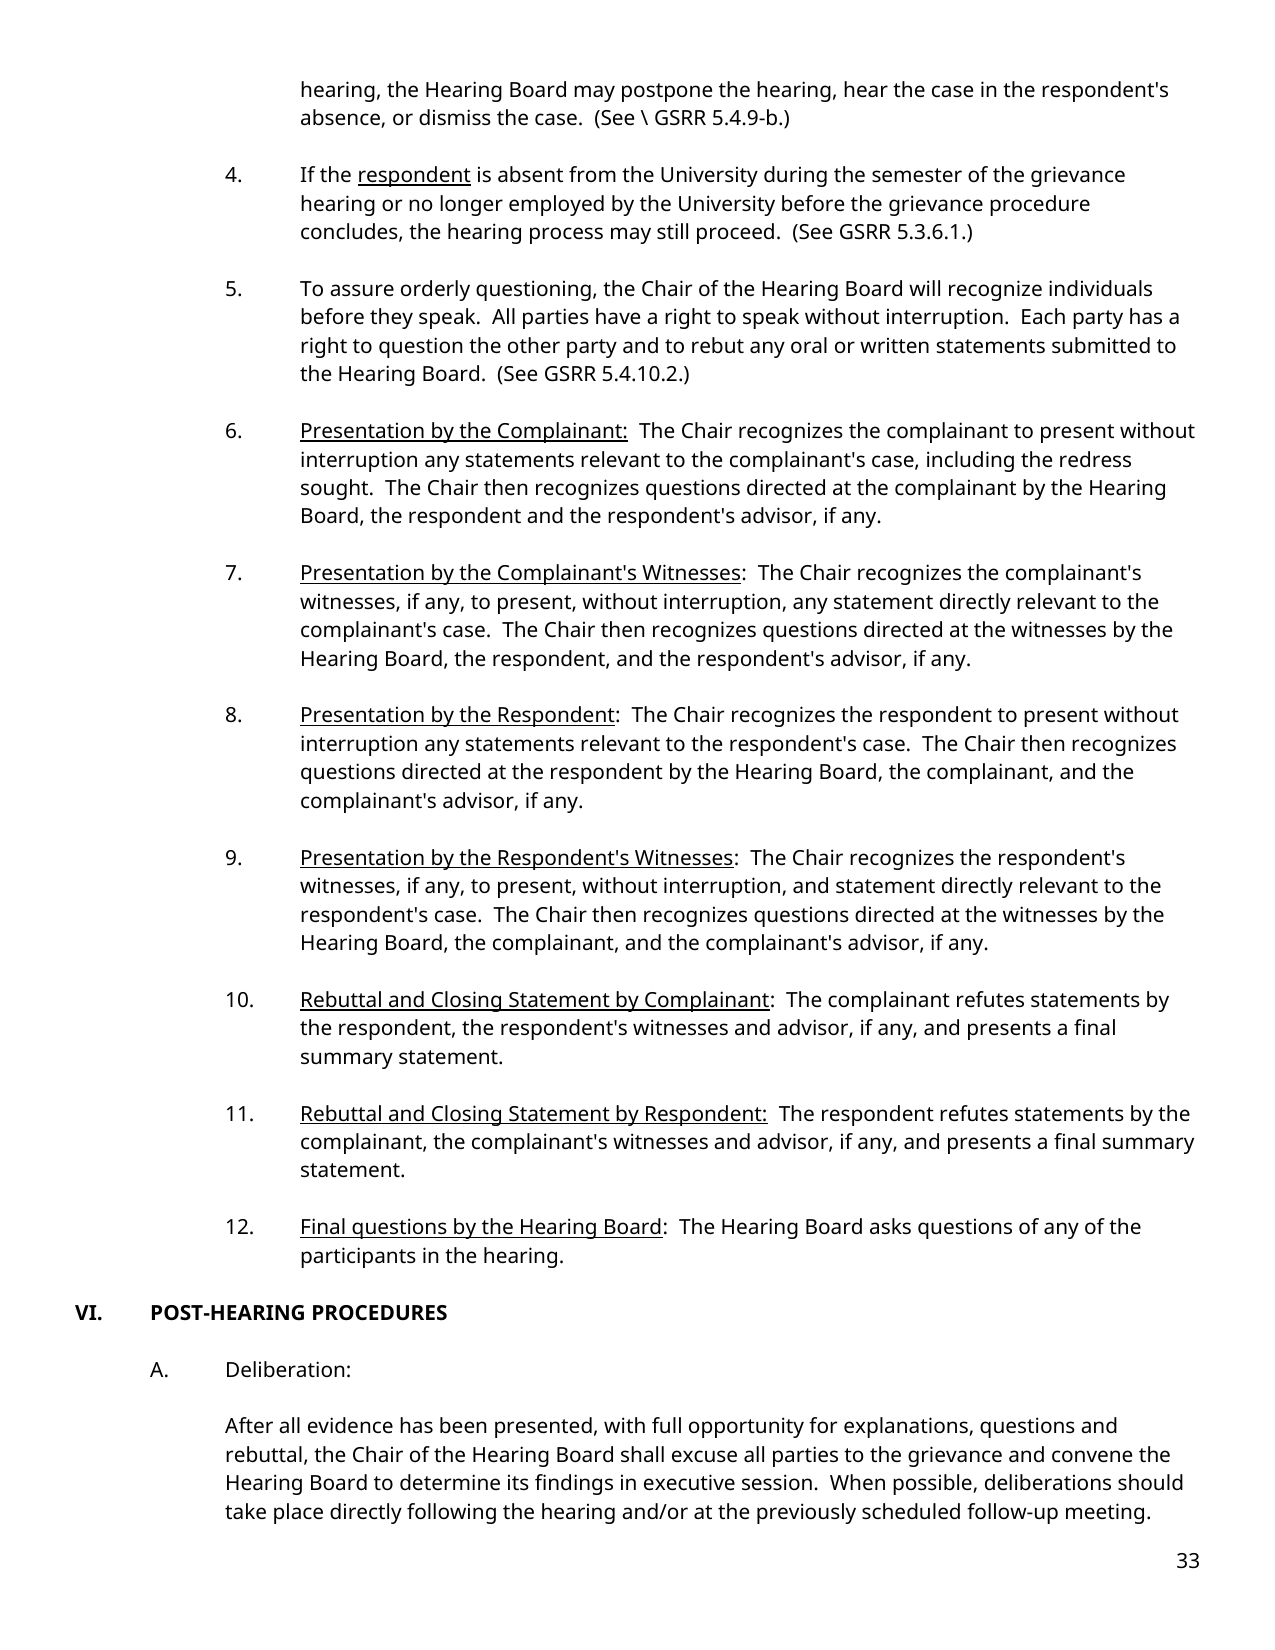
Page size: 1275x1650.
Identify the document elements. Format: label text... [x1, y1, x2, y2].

text A. Deliberation: [75, 1497, 1200, 1525]
text 11. Rebuttal and Closing Statement by Respondent: The respondent refutes statements by the complainant, the complainant's witnesses and advisor, if any, and presents a final summary statement. [75, 1241, 1200, 1326]
text 10. Rebuttal and Closing Statement by Complainant: The complainant refutes statements by the respondent, the respondent's witnesses and advisor, if any, and presents a final summary statement. [75, 1127, 1200, 1212]
text 5. To assure orderly questioning, the Chair of the Hearing Board will recognize individuals before they speak. All parties have a right to speak without interruption. Each party has a right to question the other party and to rebut any oral or written statements submitted to the Hearing Board. (See GSRR 5.4.10.2.) [75, 416, 1200, 530]
text 2. If the complainant fails to appear in person or via an electronic channel at a scheduled hearing, the Hearing Board may either postpone the hearing or dismiss the case for demonstrated cause. (See GSRR 5.4.9a.) [75, 75, 1200, 160]
text 4. If the respondent is absent from the University during the semester of the grievance hearing or no longer employed by the University before the grievance procedure concludes, the hearing process may still proceed. (See GSRR 5.3.6.1.) [75, 302, 1200, 388]
text 7. Presentation by the Complainant's Witnesses: The Chair recognizes the complainant's witnesses, if any, to present, without interruption, any statement directly relevant to the complainant's case. The Chair then recognizes questions directed at the witnesses by the Hearing Board, the respondent, and the respondent's advisor, if any. [75, 701, 1200, 814]
text 6. Presentation by the Complainant: The Chair recognizes the complainant to present without interruption any statements relevant to the complainant's case, including the redress sought. The Chair then recognizes questions directed at the complainant by the Hearing Board, the respondent and the respondent's advisor, if any. [75, 558, 1200, 672]
text VI. POST-HEARING PROCEDURES [75, 1440, 1200, 1468]
text 9. Presentation by the Respondent's Witnesses: The Chair recognizes the respondent's witnesses, if any, to present, without interruption, and statement directly relevant to the respondent's case. The Chair then recognizes questions directed at the witnesses by the Hearing Board, the complainant, and the complainant's advisor, if any. [75, 985, 1200, 1099]
text 3. If the respondent fails to appear in person or via an electronic channel at a scheduled hearing, the Hearing Board may postpone the hearing, hear the case in the respondent's absence, or dismiss the case. (See \ GSRR 5.4.9-b.) [75, 189, 1200, 274]
text 8. Presentation by the Respondent: The Chair recognizes the respondent to present without interruption any statements relevant to the respondent's case. The Chair then recognizes questions directed at the respondent by the Hearing Board, the complainant, and the complainant's advisor, if any. [75, 843, 1200, 957]
text 12. Final questions by the Hearing Board: The Hearing Board asks questions of any of the participants in the hearing. [75, 1355, 1200, 1412]
